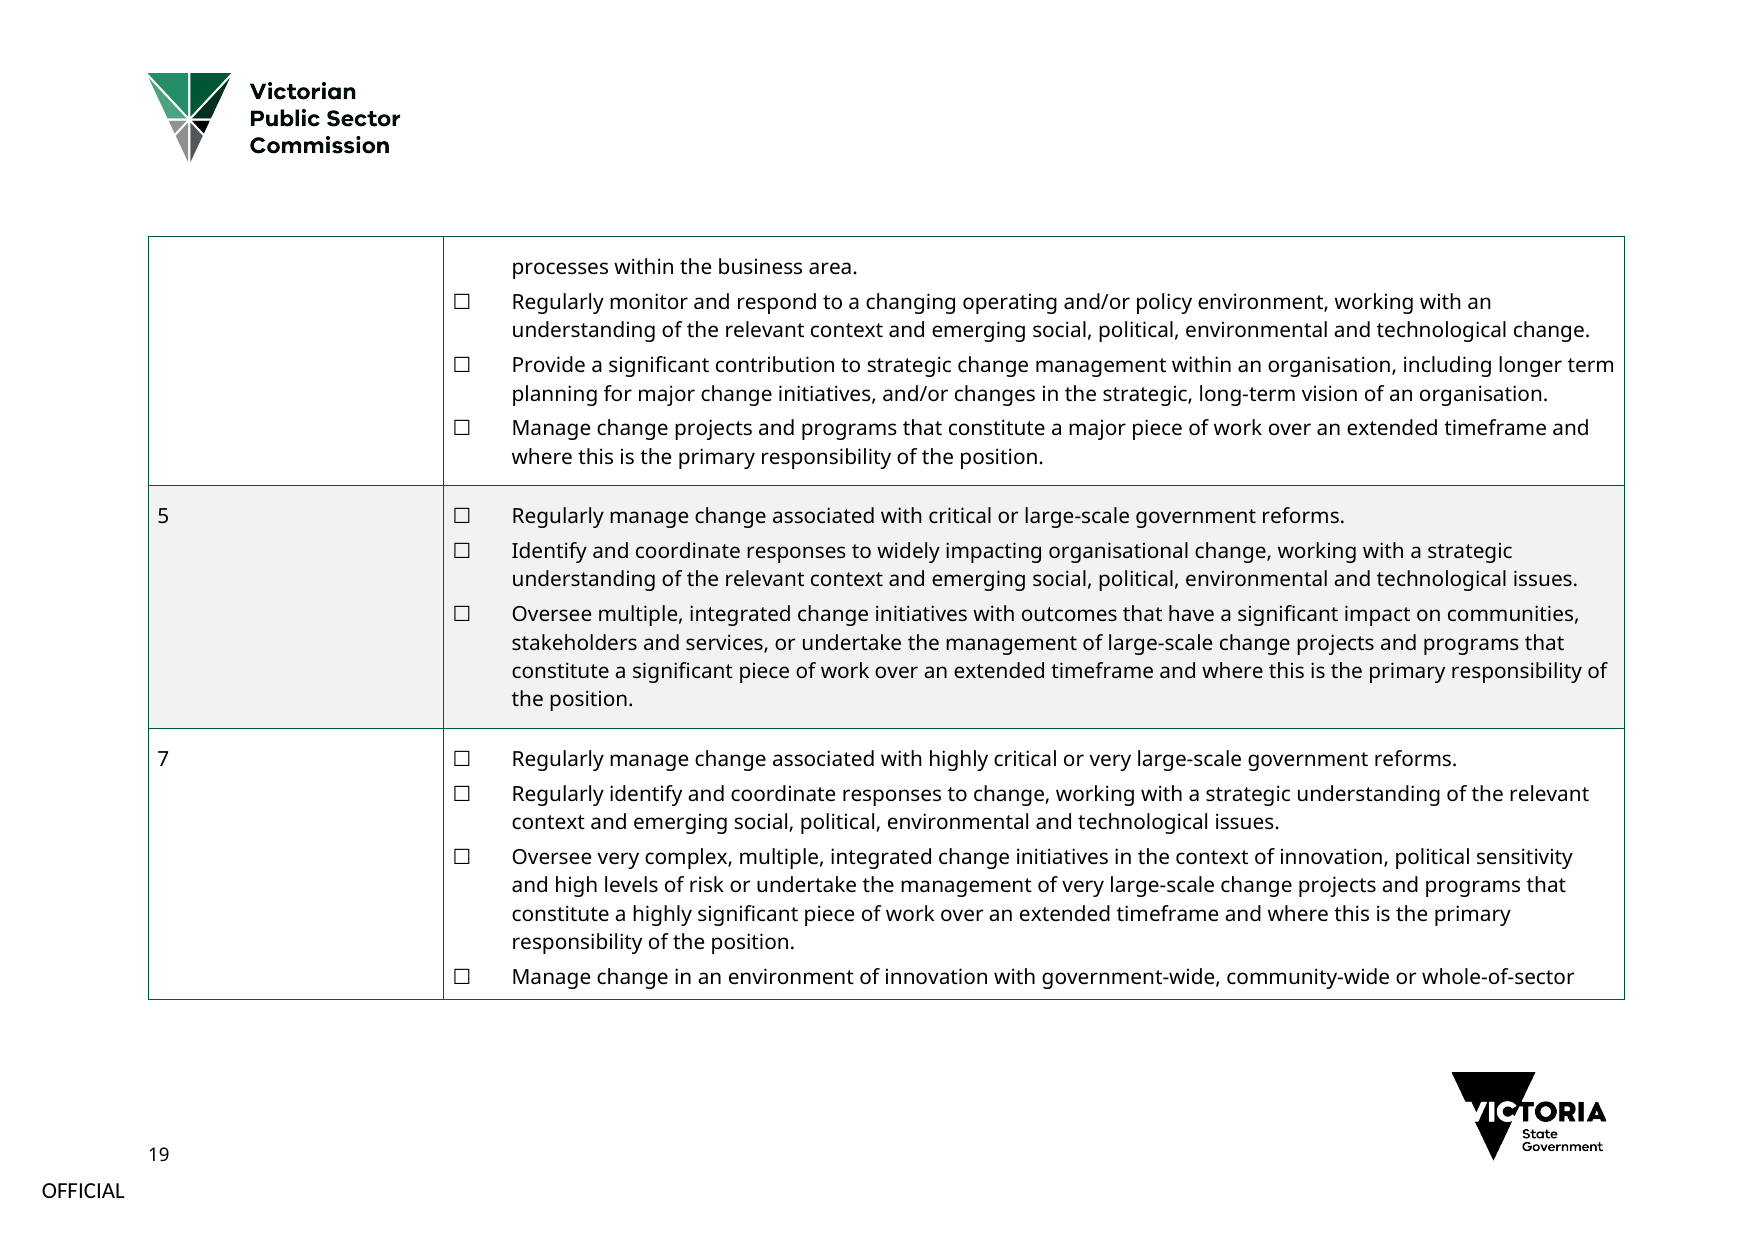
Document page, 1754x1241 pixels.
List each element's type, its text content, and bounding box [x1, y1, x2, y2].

picture [147, 73, 400, 163]
table_cell 7 [149, 729, 443, 999]
table_cell Regularly manage change associated with critical or large-scale government reforms. Identify and coordinate responses to widely impacting organisational change, working with a strategic understanding of the relevant context and emerging social, political, environmental and technological issues. Oversee multiple, integrated change initiatives with outcomes that have a significant impact on communities, stakeholders and services, or undertake the management of large-scale change projects and programs that constitute a significant piece of work over an extended timeframe and where this is the primary responsibility of the position. [444, 486, 1624, 728]
picture [1451, 1072, 1607, 1161]
table_cell 3 [149, 237, 443, 485]
table_cell 5 [149, 486, 443, 728]
